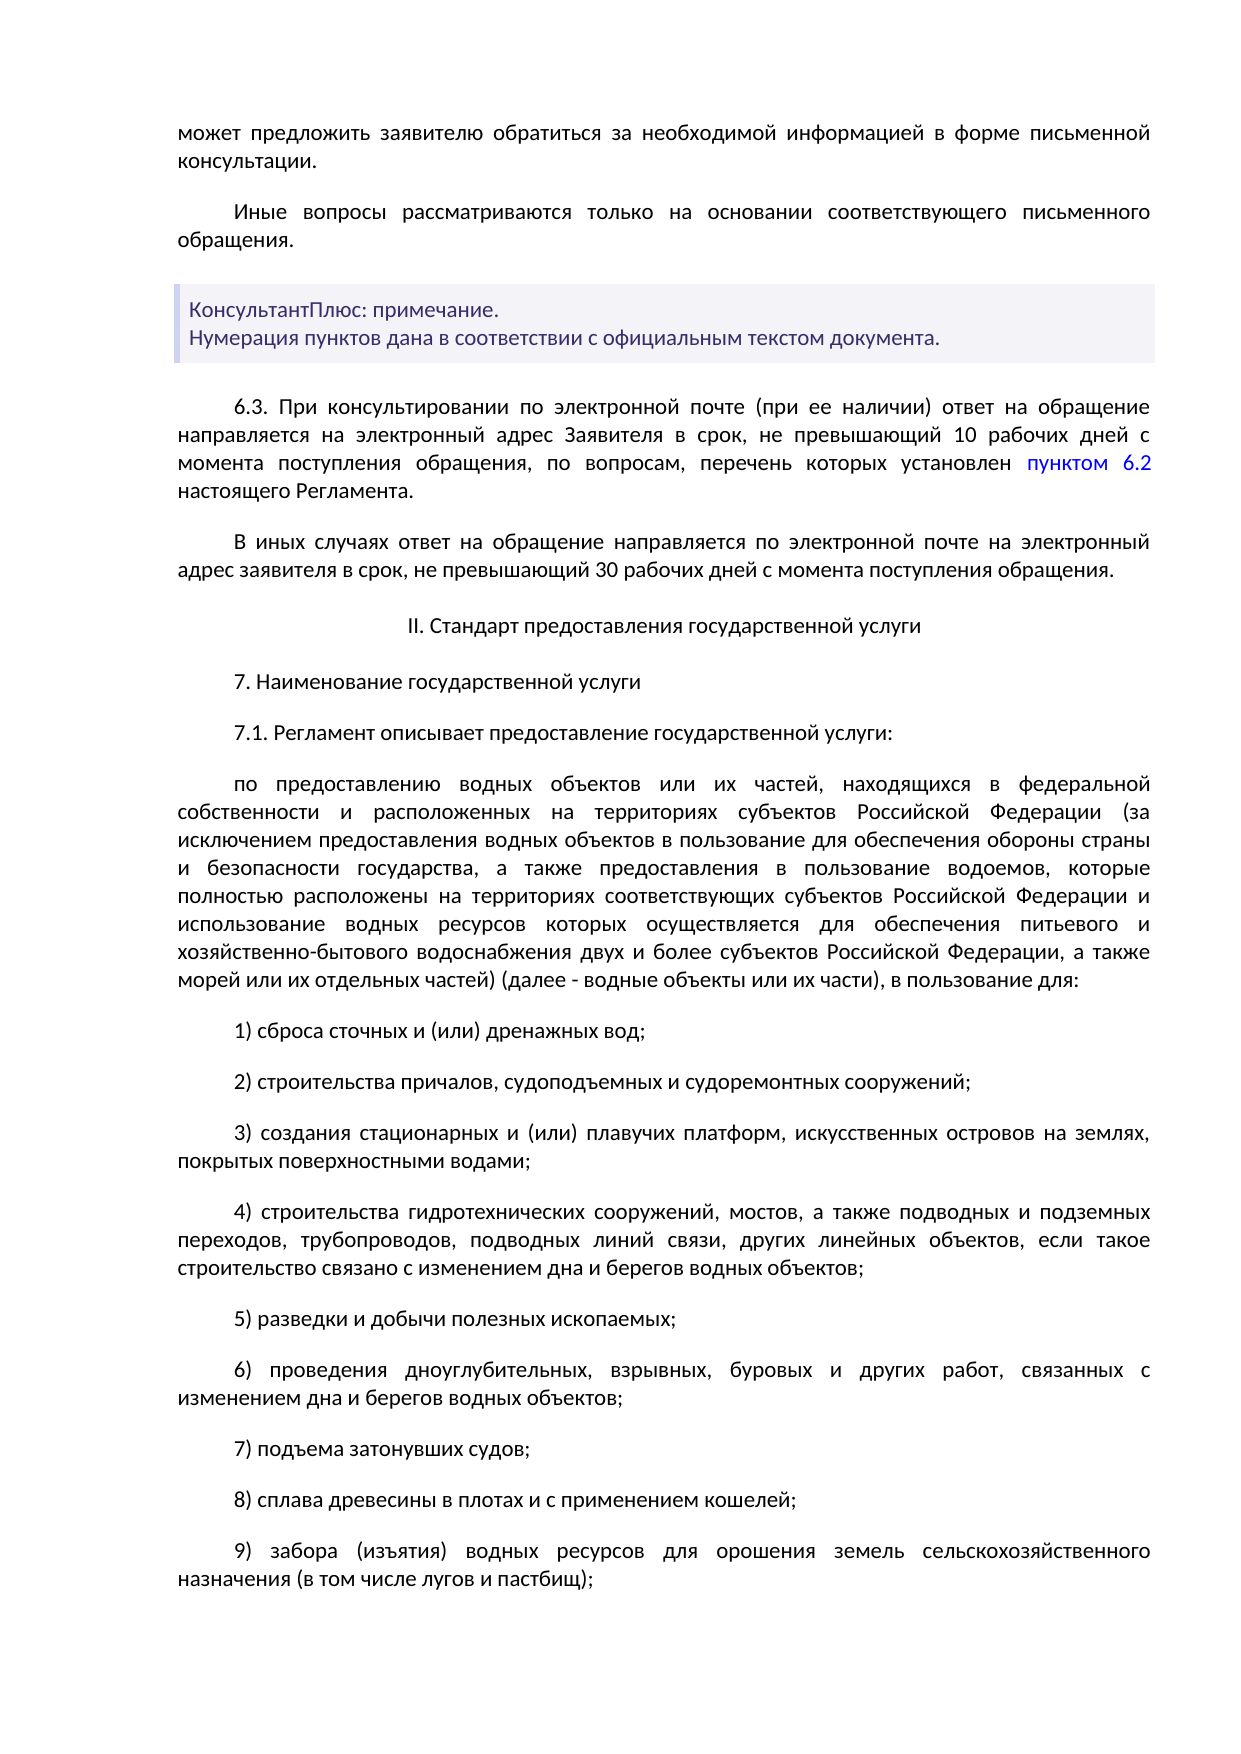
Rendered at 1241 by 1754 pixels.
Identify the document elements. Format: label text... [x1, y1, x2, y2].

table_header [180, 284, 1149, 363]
text 4) строительства гидротехнических сооружений, мостов, а также подводных и подземных переходов, трубопроводов, подводных линий связи, других линейных объектов, если такое строительство связано с изменением дна и берегов водных объектов; [177, 1197, 1152, 1281]
text 6.3. При консультировании по электронной почте (при ее наличии) ответ на обращение направляется на электронный адрес Заявителя в срок, не превышающий 10 рабочих дней с момента поступления обращения, по вопросам, перечень которых установлен пунктом 6.2 настоящего Регламента. [177, 392, 1152, 504]
text 8) сплава древесины в плотах и с применением кошелей; [177, 1485, 1152, 1513]
text 9) забора (изъятия) водных ресурсов для орошения земель сельскохозяйственного назначения (в том числе лугов и пастбищ); [177, 1536, 1152, 1592]
text Иные вопросы рассматриваются только на основании соответствующего письменного обращения. [177, 197, 1152, 253]
text II. Стандарт предоставления государственной услуги [177, 611, 1152, 639]
text 7.1. Регламент описывает предоставление государственной услуги: [177, 718, 1152, 746]
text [177, 118, 1152, 174]
text 7) подъема затонувших судов; [177, 1434, 1152, 1462]
text 2) строительства причалов, судоподъемных и судоремонтных сооружений; [177, 1067, 1152, 1095]
text 1) сброса сточных и (или) дренажных вод; [177, 1016, 1152, 1044]
text по предоставлению водных объектов или их частей, находящихся в федеральной собственности и расположенных на территориях субъектов Российской Федерации (за исключением предоставления водных объектов в пользование для обеспечения обороны страны и безопасности государства, а также предоставления в пользование водоемов, которые полностью расположены на территориях соответствующих субъектов Российской Федерации и использование водных ресурсов которых осуществляется для обеспечения питьевого и хозяйственно-бытового водоснабжения двух и более субъектов Российской Федерации, а также морей или их отдельных частей) (далее - водные объекты или их части), в пользование для: [177, 769, 1152, 993]
text 7. Наименование государственной услуги [177, 667, 1152, 695]
text В иных случаях ответ на обращение направляется по электронной почте на электронный адрес заявителя в срок, не превышающий 30 рабочих дней с момента поступления обращения. [177, 527, 1152, 583]
text 6) проведения дноуглубительных, взрывных, буровых и других работ, связанных с изменением дна и берегов водных объектов; [177, 1355, 1152, 1411]
text 5) разведки и добычи полезных ископаемых; [177, 1304, 1152, 1332]
text 3) создания стационарных и (или) плавучих платформ, искусственных островов на землях, покрытых поверхностными водами; [177, 1118, 1152, 1174]
